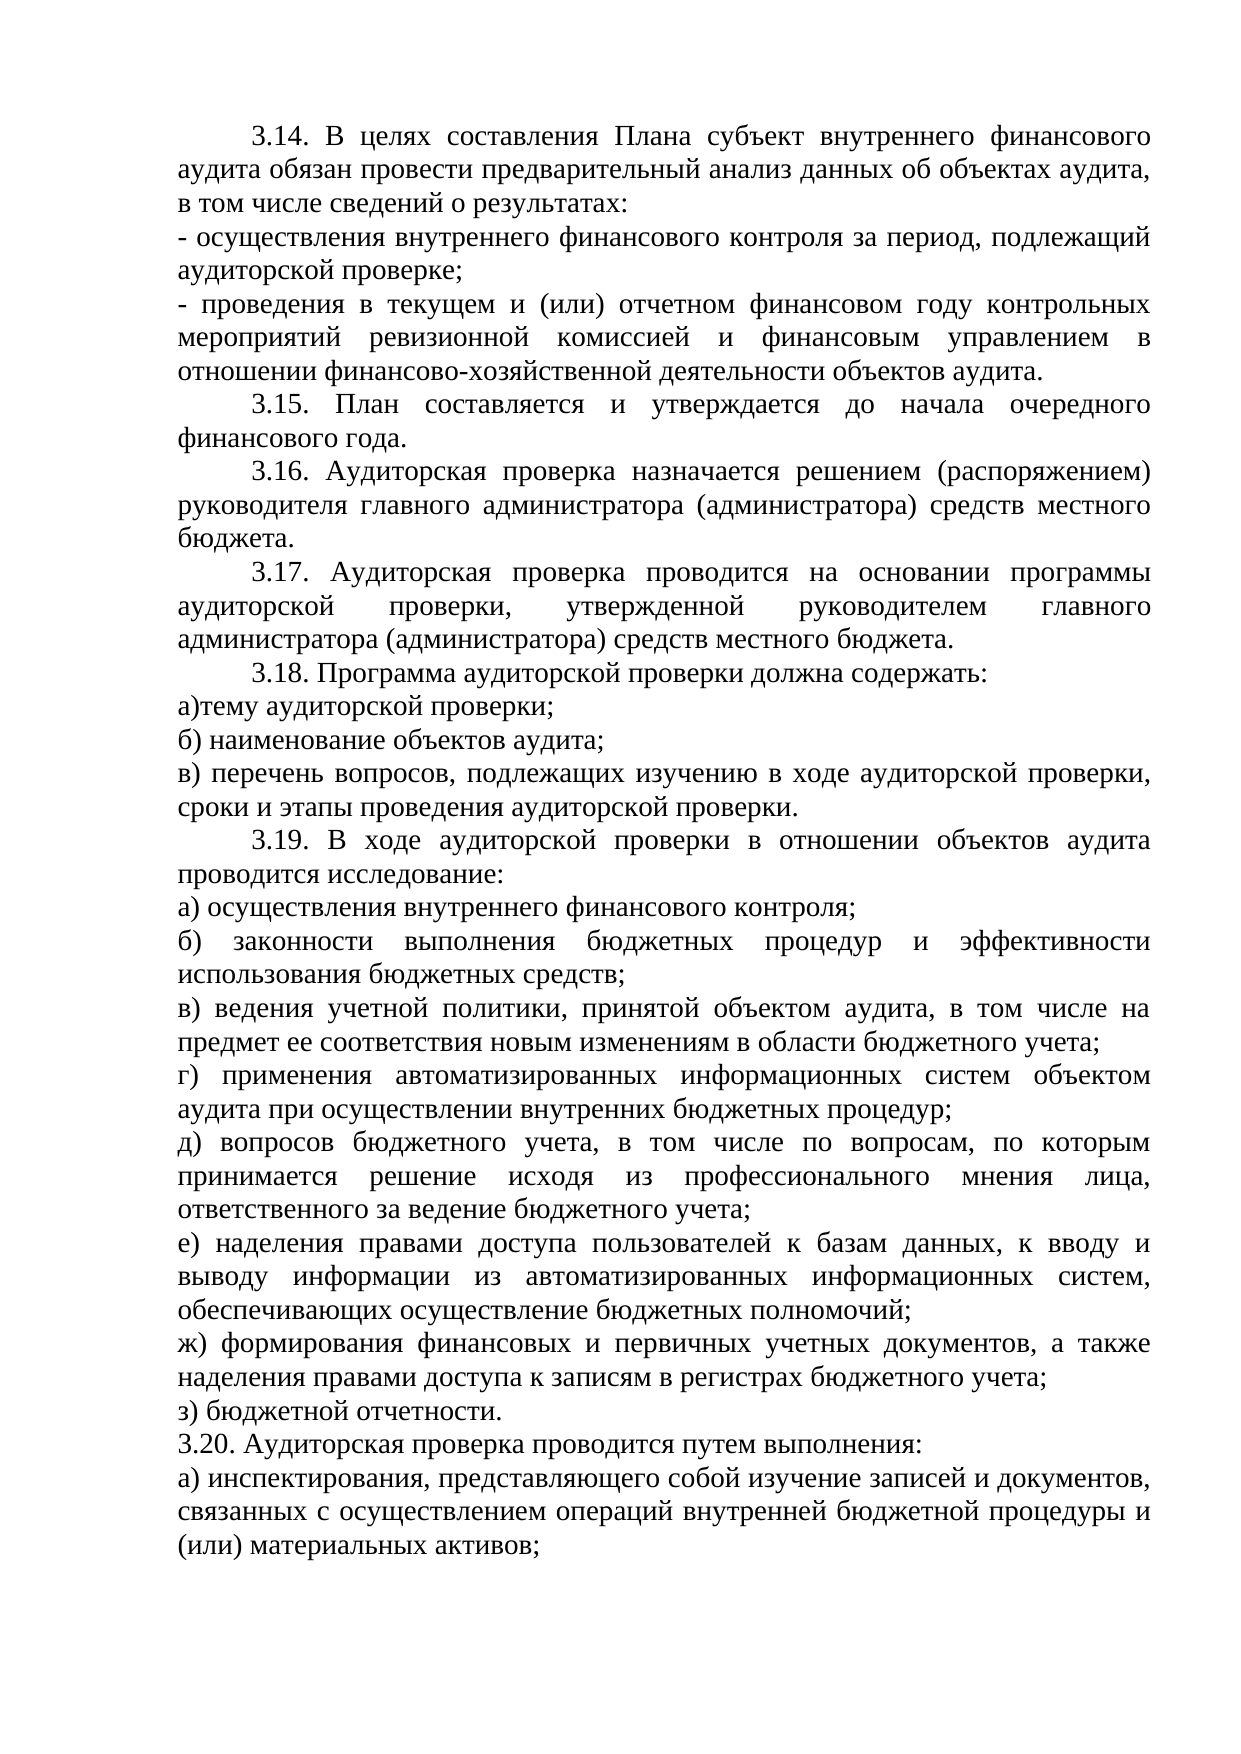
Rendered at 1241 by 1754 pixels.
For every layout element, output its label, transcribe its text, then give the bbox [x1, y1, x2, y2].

text ж) формирования финансовых и первичных учетных документов, а также наделения правами доступа к записям в регистрах бюджетного учета; [177, 1326, 1152, 1393]
text 3.17. Аудиторская проверка проводится на основании программы аудиторской проверки, утвержденной руководителем главного администратора (администратора) средств местного бюджета. [177, 554, 1152, 655]
text в) ведения учетной политики, принятой объектом аудита, в том числе на предмет ее соответствия новым изменениям в области бюджетного учета; [177, 990, 1152, 1057]
text - проведения в текущем и (или) отчетном финансовом году контрольных мероприятий ревизионной комиссией и финансовым управлением в отношении финансово-хозяйственной деятельности объектов аудита. [177, 286, 1152, 386]
text а) осуществления внутреннего финансового контроля; [177, 889, 1152, 923]
text а) инспектирования, представляющего собой изучение записей и документов, связанных с осуществлением операций внутренней бюджетной процедуры и (или) материальных активов; [177, 1460, 1152, 1560]
text 3.18. Программа аудиторской проверки должна содержать: [177, 655, 1152, 688]
text г) применения автоматизированных информационных систем объектом аудита при осуществлении внутренних бюджетных процедур; [177, 1057, 1152, 1124]
text 3.15. План составляется и утверждается до начала очередного финансового года. [177, 386, 1152, 453]
text - осуществления внутреннего финансового контроля за период, подлежащий аудиторской проверке; [177, 219, 1152, 286]
text д) вопросов бюджетного учета, в том числе по вопросам, по которым принимается решение исходя из профессионального мнения лица, ответственного за ведение бюджетного учета; [177, 1124, 1152, 1225]
text 3.20. Аудиторская проверка проводится путем выполнения: [177, 1426, 1152, 1460]
text в) перечень вопросов, подлежащих изучению в ходе аудиторской проверки, сроки и этапы проведения аудиторской проверки. [177, 755, 1152, 822]
text е) наделения правами доступа пользователей к базам данных, к вводу и выводу информации из автоматизированных информационных систем, обеспечивающих осуществление бюджетных полномочий; [177, 1225, 1152, 1326]
text б) наименование объектов аудита; [177, 722, 1152, 755]
text б) законности выполнения бюджетных процедур и эффективности использования бюджетных средств; [177, 923, 1152, 990]
text з) бюджетной отчетности. [177, 1393, 1152, 1426]
text а)тему аудиторской проверки; [177, 688, 1152, 722]
text 3.19. В ходе аудиторской проверки в отношении объектов аудита проводится исследование: [177, 822, 1152, 889]
text 3.16. Аудиторская проверка назначается решением (распоряжением) руководителя главного администратора (администратора) средств местного бюджета. [177, 453, 1152, 554]
text 3.14. В целях составления Плана субъект внутреннего финансового аудита обязан провести предварительный анализ данных об объектах аудита, в том числе сведений о результатах: [177, 118, 1152, 219]
